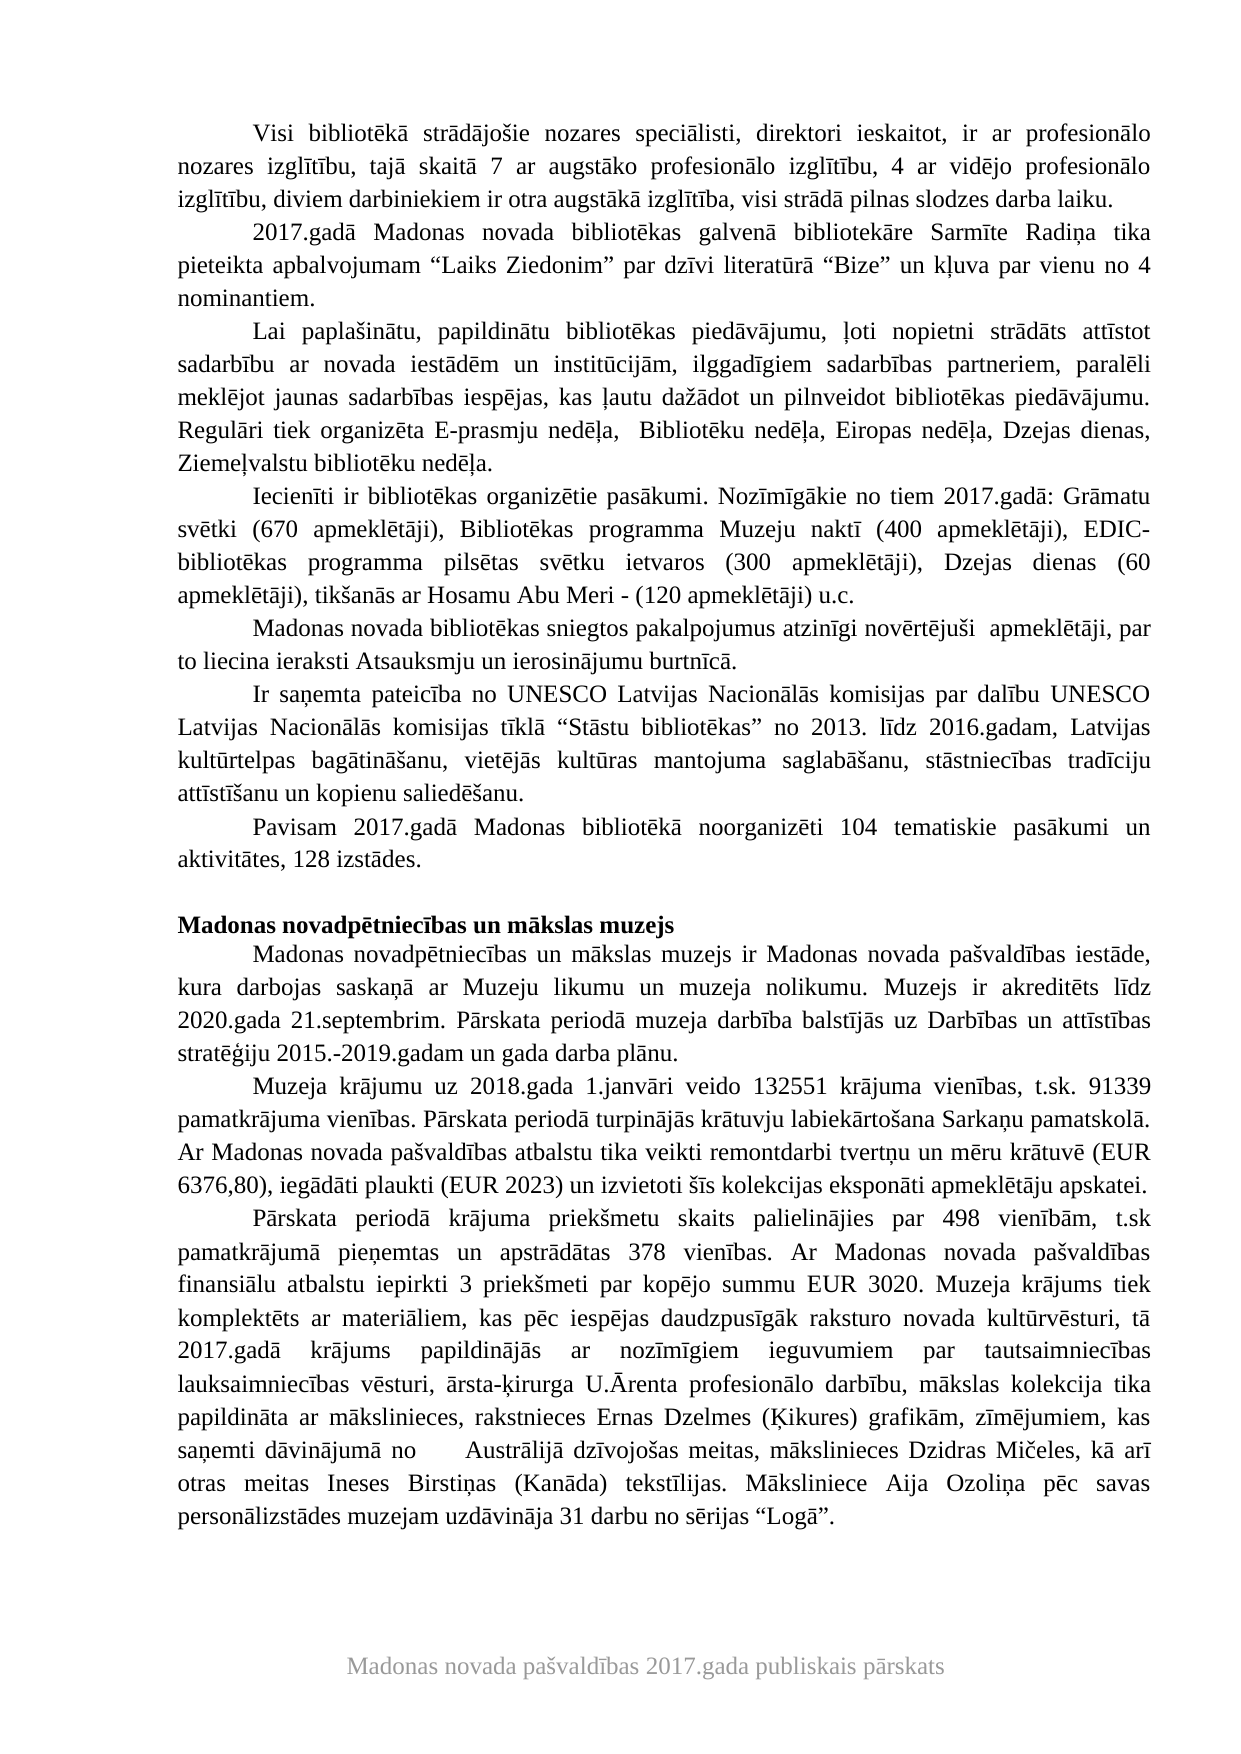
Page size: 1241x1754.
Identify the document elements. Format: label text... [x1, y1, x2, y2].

text Pārskata periodā krājuma priekšmetu skaits palielinājies par 498 vienībām, t.sk pamatkrājumā pieņemtas un apstrādātas 378 vienības. Ar Madonas novada pašvaldības finansiālu atbalstu iepirkti 3 priekšmeti par kopējo summu EUR 3020. Muzeja krājums tiek komplektēts ar materiāliem, kas pēc iespējas daudzpusīgāk raksturo novada kultūrvēsturi, tā 2017.gadā krājums papildinājās ar nozīmīgiem ieguvumiem par tautsaimniecības lauksaimniecības vēsturi, ārsta-ķirurga U.Ārenta profesionālo darbību, mākslas kolekcija tika papildināta ar mākslinieces, rakstnieces Ernas Dzelmes (Ķikures) grafikām, zīmējumiem, kas saņemti dāvinājumā no Austrālijā dzīvojošas meitas, mākslinieces Dzidras Mičeles, kā arī otras meitas Ineses Birstiņas (Kanāda) tekstīlijas. Māksliniece Aija Ozoliņa pēc savas personālizstādes muzejam uzdāvināja 31 darbu no sērijas “Logā”. [177, 1203, 1152, 1529]
text Iecienīti ir bibliotēkas organizētie pasākumi. Nozīmīgākie no tiem 2017.gadā: Grāmatu svētki (670 apmeklētāji), Bibliotēkas programma Muzeju naktī (400 apmeklētāji), EDIC-bibliotēkas programma pilsētas svētku ietvaros (300 apmeklētāji), Dzejas dienas (60 apmeklētāji), tikšanās ar Hosamu Abu Meri - (120 apmeklētāji) u.c. [177, 481, 1152, 609]
text Ir saņemta pateicība no UNESCO Latvijas Nacionālās komisijas par dalību UNESCO Latvijas Nacionālās komisijas tīklā “Stāstu bibliotēkas” no 2013. līdz 2016.gadam, Latvijas kultūrtelpas bagātināšanu, vietējās kultūras mantojuma saglabāšanu, stāstniecības tradīciju attīstīšanu un kopienu saliedēšanu. [177, 679, 1152, 807]
text 2017.gadā Madonas novada bibliotēkas galvenā bibliotekāre Sarmīte Radiņa tika pieteikta apbalvojumam “Laiks Ziedonim” par dzīvi literatūrā “Bize” un kļuva par vienu no 4 nominantiem. [177, 217, 1152, 312]
text Lai paplašinātu, papildinātu bibliotēkas piedāvājumu, ļoti nopietni strādāts attīstot sadarbību ar novada iestādēm un institūcijām, ilggadīgiem sadarbības partneriem, paralēli meklējot jaunas sadarbības iespējas, kas ļautu dažādot un pilnveidot bibliotēkas piedāvājumu. Regulāri tiek organizēta E-prasmju nedēļa, Bibliotēku nedēļa, Eiropas nedēļa, Dzejas dienas, Ziemeļvalstu bibliotēku nedēļa. [177, 316, 1152, 477]
text Madonas novadpētniecības un mākslas muzejs ir Madonas novada pašvaldības iestāde, kura darbojas saskaņā ar Muzeju likumu un muzeja nolikumu. Muzejs ir akreditēts līdz 2020.gada 21.septembrim. Pārskata periodā muzeja darbība balstījās uz Darbības un attīstības stratēģiju 2015.-2019.gadam un gada darba plānu. [177, 939, 1152, 1067]
text Visi bibliotēkā strādājošie nozares speciālisti, direktori ieskaitot, ir ar profesionālo nozares izglītību, tajā skaitā 7 ar augstāko profesionālo izglītību, 4 ar vidējo profesionālo izglītību, diviem darbiniekiem ir otra augstākā izglītība, visi strādā pilnas slodzes darba laiku. [177, 118, 1152, 213]
text Pavisam 2017.gadā Madonas bibliotēkā noorganizēti 104 tematiskie pasākumi un aktivitātes, 128 izstādes. [177, 812, 1152, 873]
text Muzeja krājumu uz 2018.gada 1.janvāri veido 132551 krājuma vienības, t.sk. 91339 pamatkrājuma vienības. Pārskata periodā turpinājās krātuvju labiekārtošana Sarkaņu pamatskolā. Ar Madonas novada pašvaldības atbalstu tika veikti remontdarbi tvertņu un mēru krātuvē (EUR 6376,80), iegādāti plaukti (EUR 2023) un izvietoti šīs kolekcijas eksponāti apmeklētāju apskatei. [177, 1071, 1152, 1199]
text Madonas novada bibliotēkas sniegtos pakalpojumus atzinīgi novērtējuši apmeklētāji, par to liecina ieraksti Atsauksmju un ierosinājumu burtnīcā. [177, 613, 1152, 675]
text Madonas novadpētniecības un mākslas muzejs [177, 911, 1152, 939]
